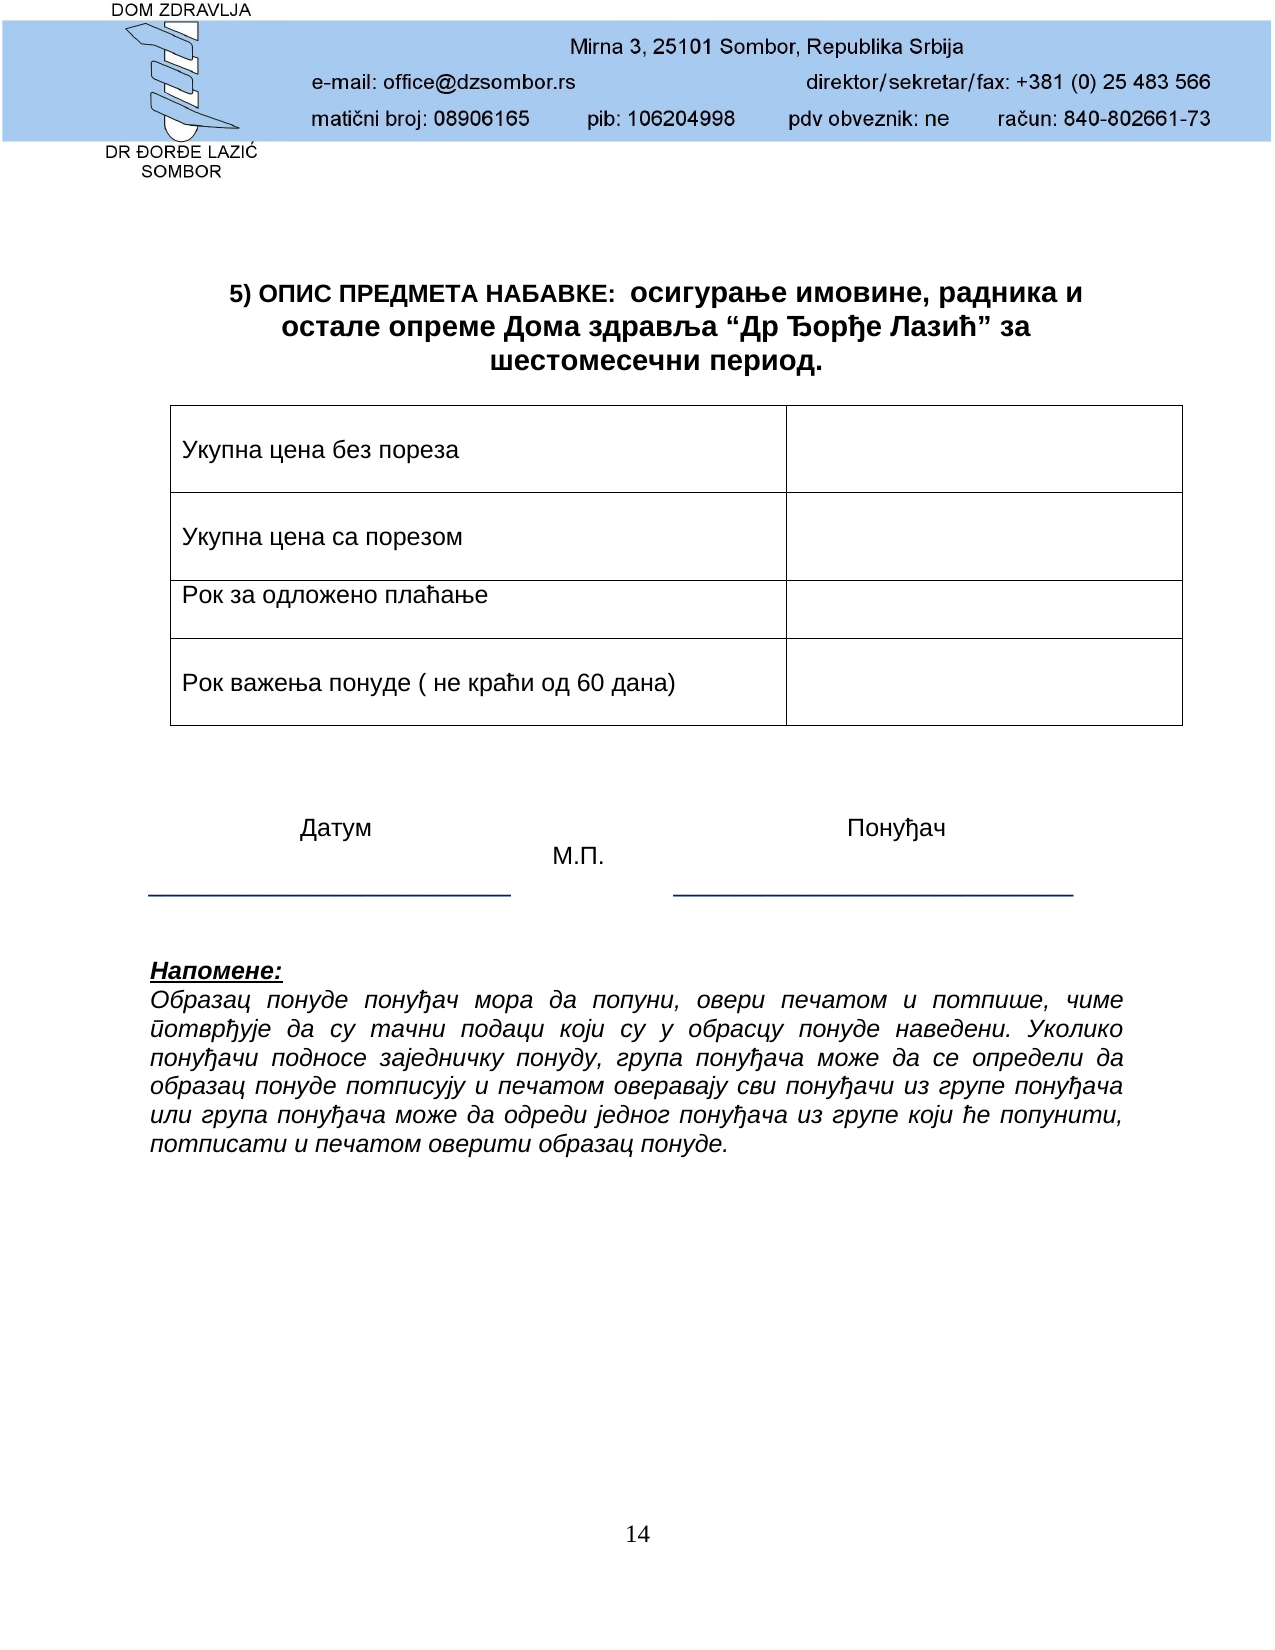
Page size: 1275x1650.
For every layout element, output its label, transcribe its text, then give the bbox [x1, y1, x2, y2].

text Напомене: [150, 956, 1125, 985]
table_header Укупна цена без пореза [171, 406, 786, 492]
text М.П. [450, 841, 1125, 870]
table_cell [787, 581, 1182, 638]
text 5) ОПИС ПРЕДМЕТА НАБАВКЕ: осигурање имовине, радника и остале опреме Дома здравља “Др Ђорђе Лазић” за шестомесечни период. [187, 276, 1125, 376]
table_header [787, 406, 1182, 492]
text Датум Понуђач [225, 812, 1125, 841]
table_cell Рок важења понуде ( не краћи од 60 дана) [171, 639, 786, 725]
picture [2, 0, 1272, 180]
table_cell Укупна цена са порезом [171, 493, 786, 579]
table_cell [787, 639, 1182, 725]
text _____________________________ ________________________________ [150, 870, 1125, 899]
text Образац понуде понуђач мора да попуни, овери печатом и потпише, чиме потврђује да су тачни подаци који су у обрасцу понуде наведени. Уколико понуђачи подносе заједничку понуду, група понуђача може да се определи да образац понуде потписују и печатом оверавају сви понуђачи из групе понуђача или група понуђача може да одреди једног понуђача из групе који ће попунити, потписати и печатом оверити образац понуде. [150, 985, 1125, 1157]
table_cell Рок за одложено плаћање [171, 581, 786, 638]
table_cell [787, 493, 1182, 579]
